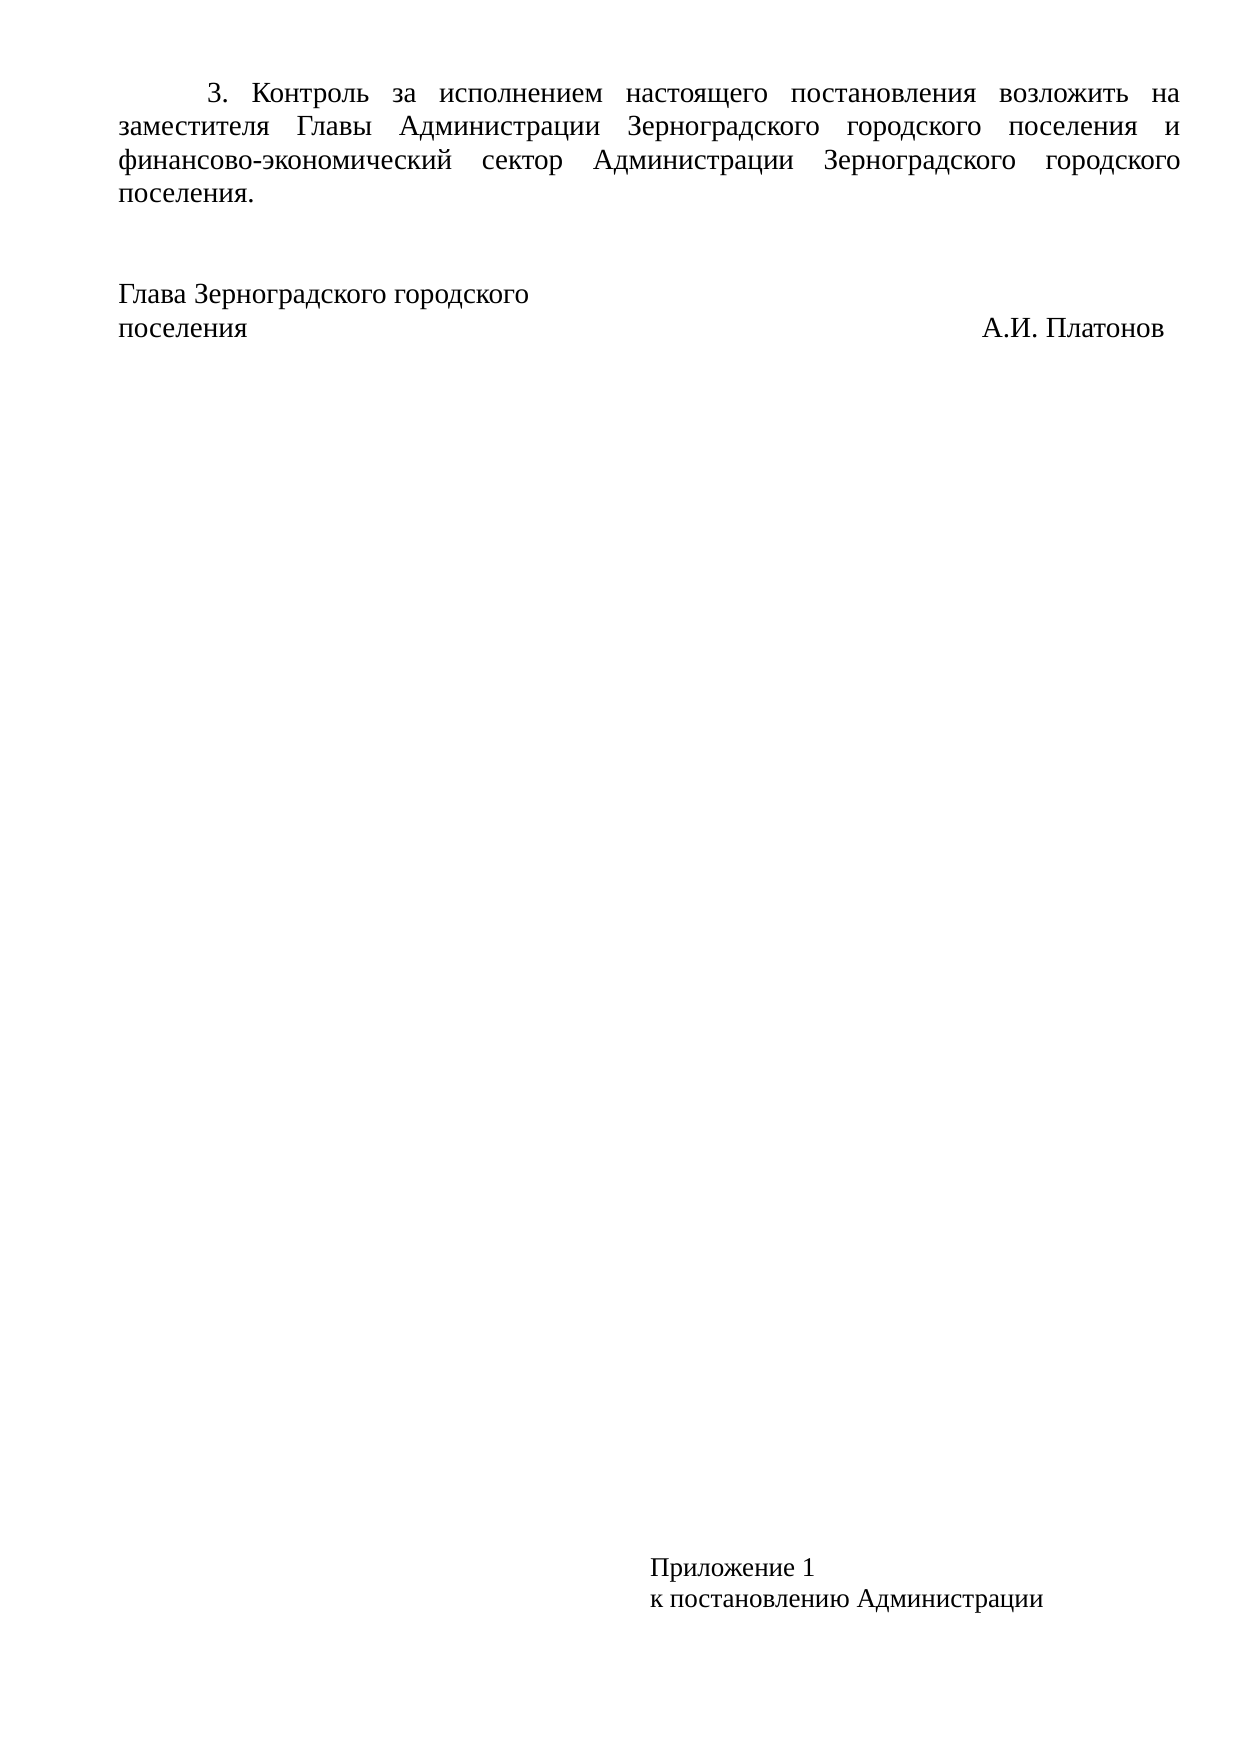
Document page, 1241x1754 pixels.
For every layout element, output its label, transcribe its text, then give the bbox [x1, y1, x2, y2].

text Глава Зерноградского городского [118, 276, 1181, 310]
text 3. Контроль за исполнением настоящего постановления возложить на заместителя Главы Администрации Зерноградского городского поселения и финансово-экономический сектор Администрации Зерноградского городского поселения. [118, 75, 1181, 209]
text поселения А.И. Платонов [118, 310, 1181, 343]
text к постановлению Администрации [118, 1582, 1181, 1613]
text Приложение 1 [118, 1551, 1181, 1582]
